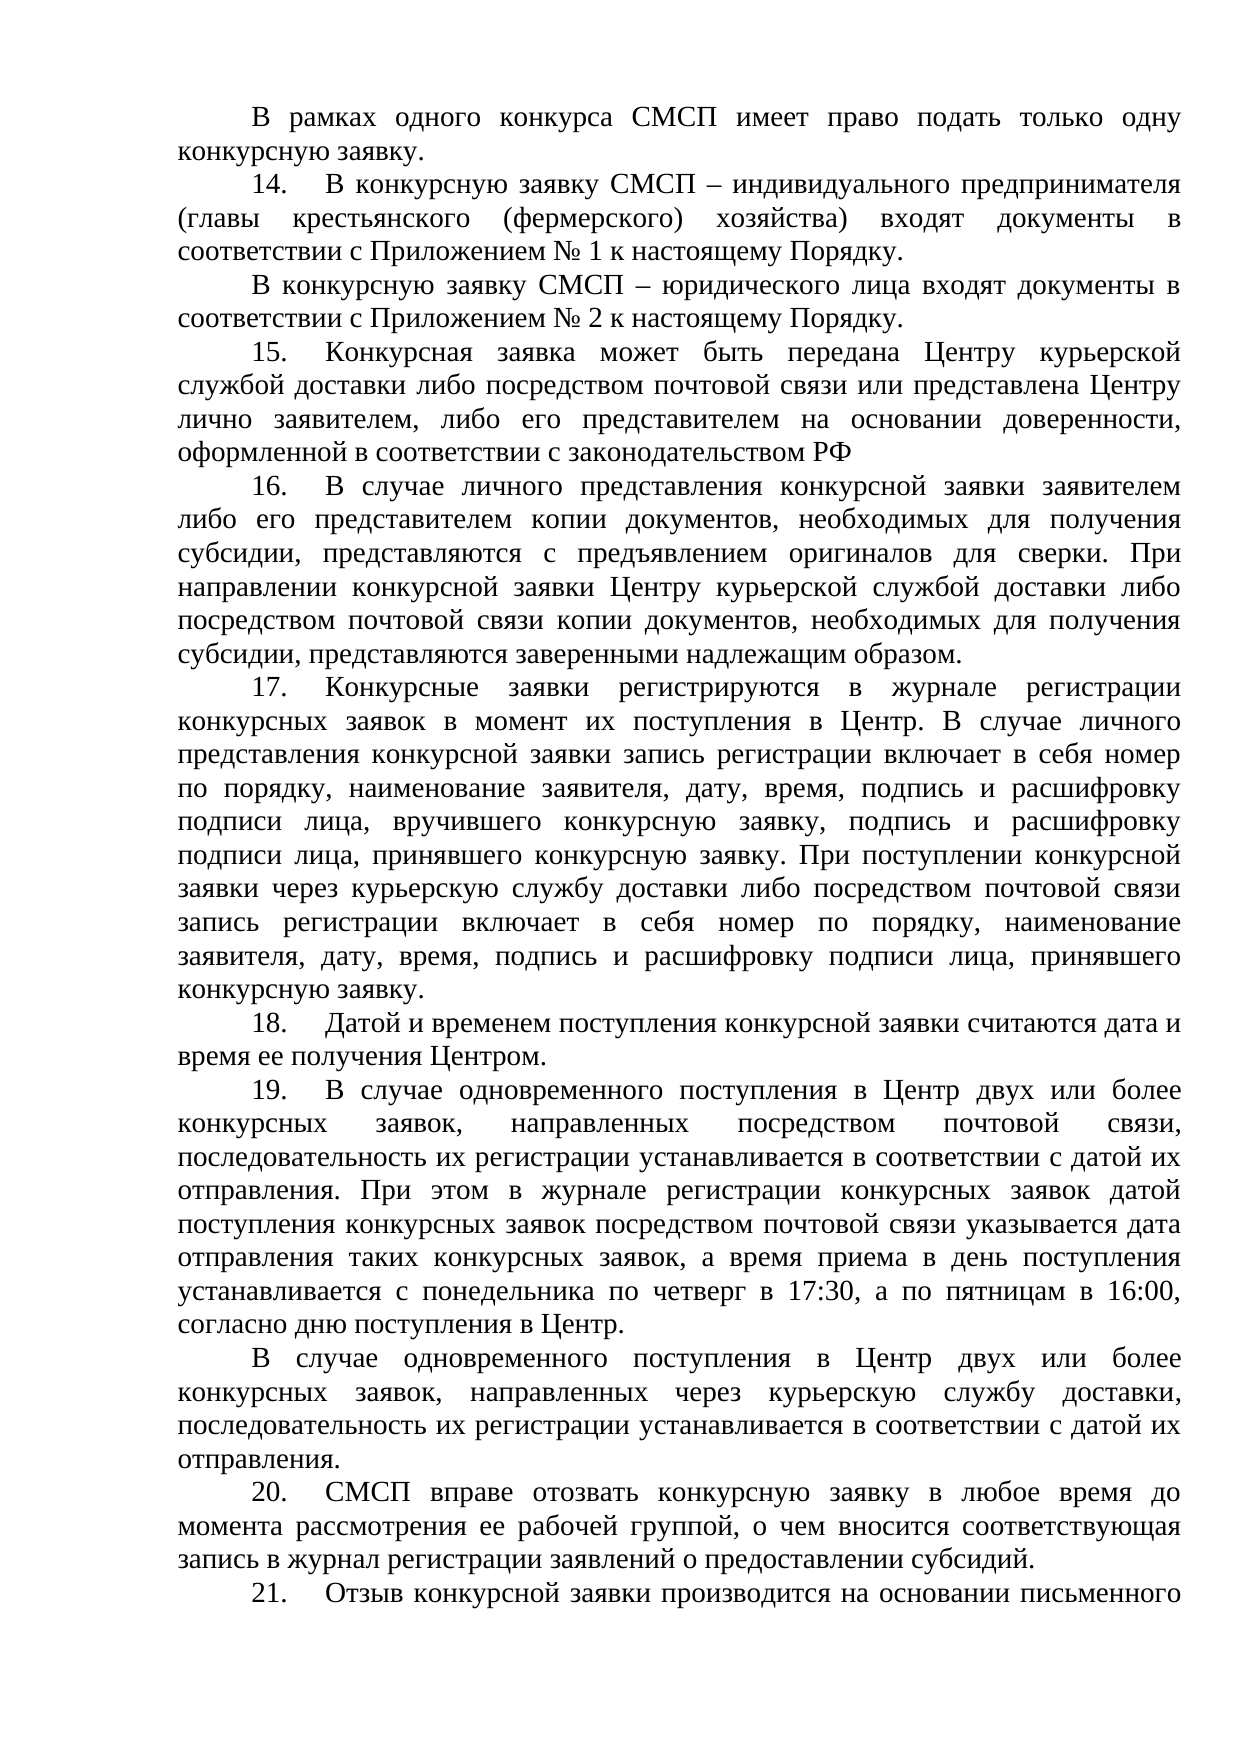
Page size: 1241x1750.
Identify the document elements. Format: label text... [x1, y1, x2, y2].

list В случае одновременного поступления в Центр двух или более конкурсных заявок, направленных посредством почтовой связи, последовательность их регистрации устанавливается в соответствии с датой их отправления. При этом в журнале регистрации конкурсных заявок датой поступления конкурсных заявок посредством почтовой связи указывается дата отправления таких конкурсных заявок, а время приема в день поступления устанавливается с понедельника по четверг в 17:30, а по пятницам в 16:00, согласно дню поступления в Центр. [177, 1072, 1182, 1340]
text В рамках одного конкурса СМСП имеет право подать только одну конкурсную заявку. [177, 99, 1182, 166]
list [177, 1575, 1182, 1608]
text В случае одновременного поступления в Центр двух или более конкурсных заявок, направленных через курьерскую службу доставки, последовательность их регистрации устанавливается в соответствии с датой их отправления. [177, 1340, 1182, 1474]
list В случае личного представления конкурсной заявки заявителем либо его представителем копии документов, необходимых для получения субсидии, представляются с предъявлением оригиналов для сверки. При направлении конкурсной заявки Центру курьерской службой доставки либо посредством почтовой связи копии документов, необходимых для получения субсидии, представляются заверенными надлежащим образом. [177, 468, 1182, 669]
list Конкурсная заявка может быть передана Центру курьерской службой доставки либо посредством почтовой связи или представлена Центру лично заявителем, либо его представителем на основании доверенности, оформленной в соответствии с законодательством РФ [177, 334, 1182, 468]
list Датой и временем поступления конкурсной заявки считаются дата и время ее получения Центром. [177, 1005, 1182, 1072]
list Конкурсные заявки регистрируются в журнале регистрации конкурсных заявок в момент их поступления в Центр. В случае личного представления конкурсной заявки запись регистрации включает в себя номер по порядку, наименование заявителя, дату, время, подпись и расшифровку подписи лица, вручившего конкурсную заявку, подпись и расшифровку подписи лица, принявшего конкурсную заявку. При поступлении конкурсной заявки через курьерскую службу доставки либо посредством почтовой связи запись регистрации включает в себя номер по порядку, наименование заявителя, дату, время, подпись и расшифровку подписи лица, принявшего конкурсную заявку. [177, 669, 1182, 1005]
text В конкурсную заявку СМСП – юридического лица входят документы в соответствии с Приложением № 2 к настоящему Порядку. [177, 267, 1182, 334]
list В конкурсную заявку СМСП – индивидуального предпринимателя (главы крестьянского (фермерского) хозяйства) входят документы в соответствии с Приложением № 1 к настоящему Порядку. [177, 166, 1182, 267]
list СМСП вправе отозвать конкурсную заявку в любое время до момента рассмотрения ее рабочей группой, о чем вносится соответствующая запись в журнал регистрации заявлений о предоставлении субсидий. [177, 1474, 1182, 1575]
